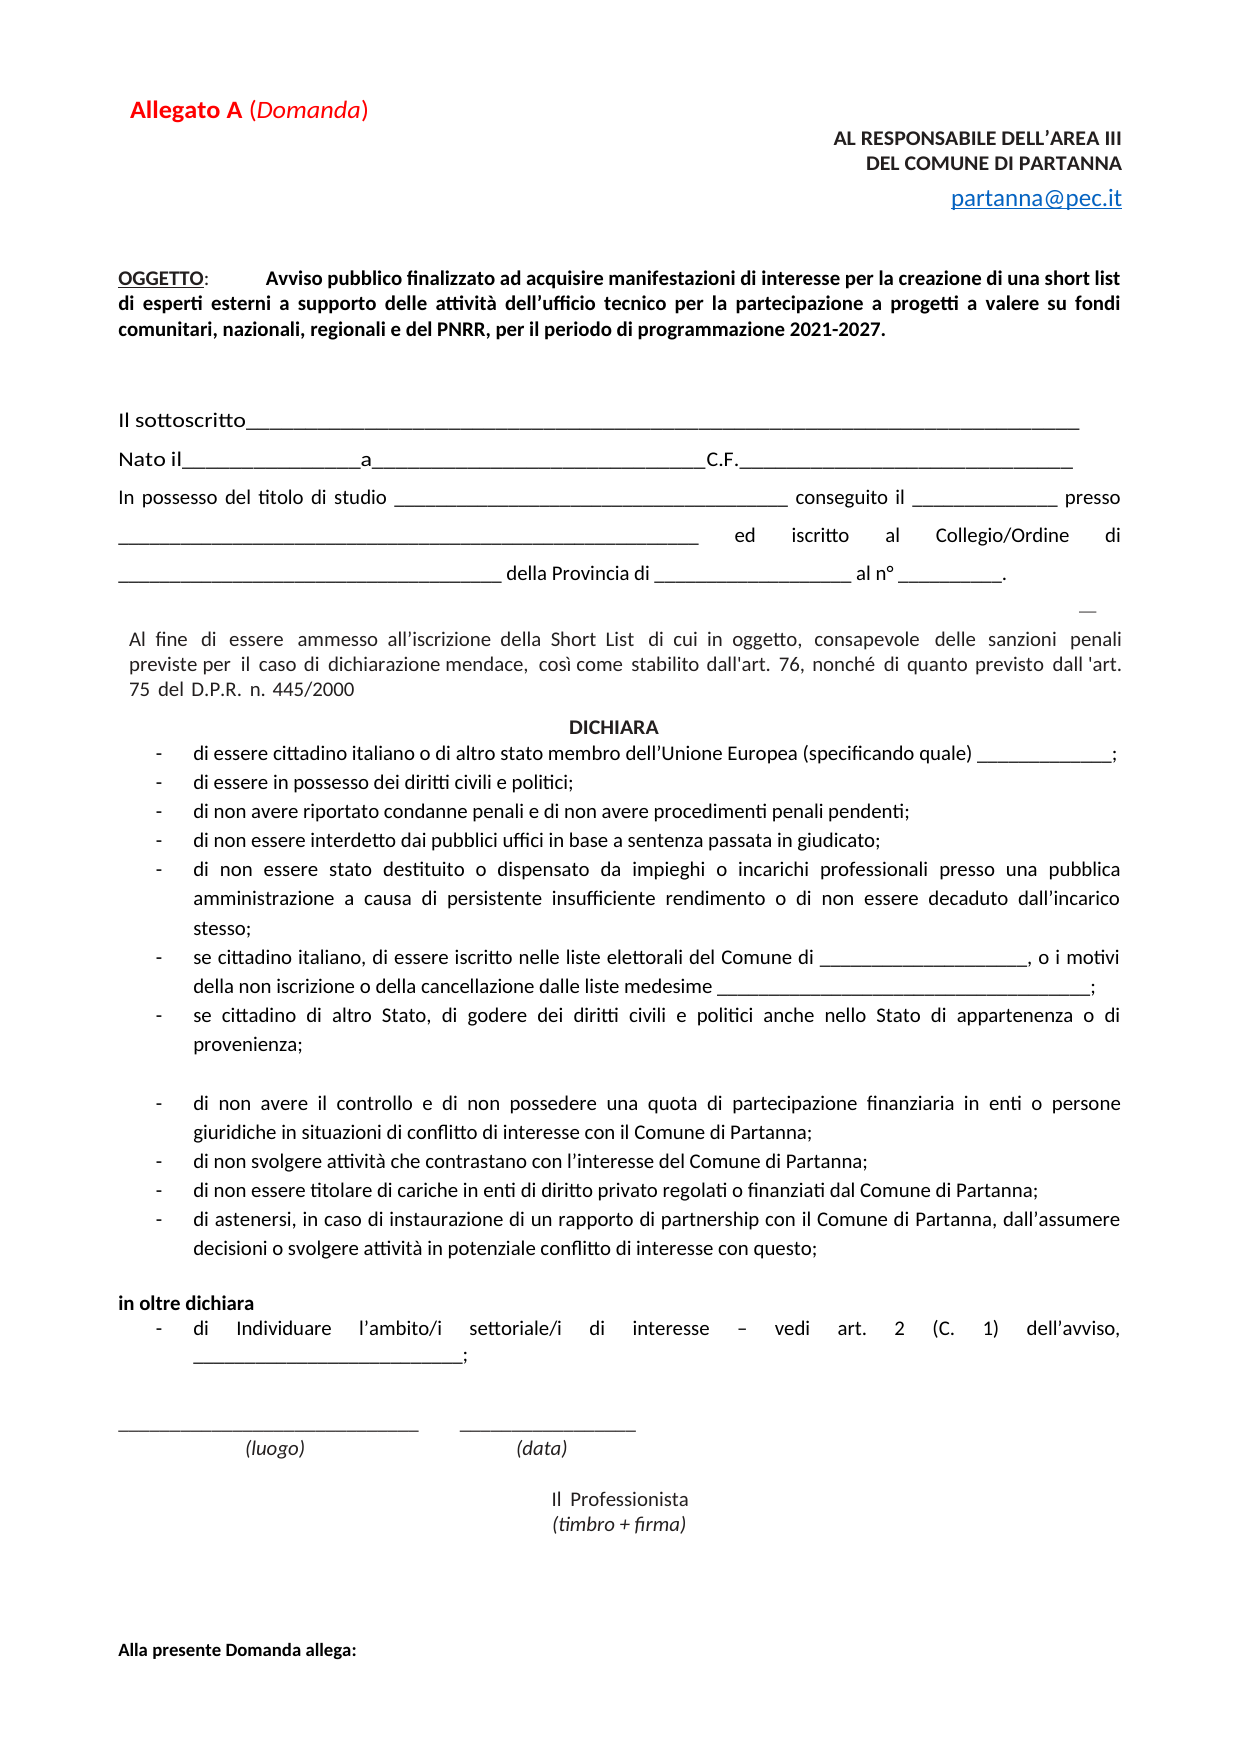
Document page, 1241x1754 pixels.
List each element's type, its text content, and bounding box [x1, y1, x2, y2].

text Oggetto: Avviso pubblico finalizzato ad acquisire manifestazioni di interesse per la creazione di una short list di esperti esterni a supporto delle attività dell’ufficio tecnico per la partecipazione a progetti a valere su fondi comunitari, nazionali, regionali e del PNRR, per il periodo di programmazione 2021-2027. [118, 265, 1122, 341]
text (timbro + firma) [118, 1512, 1122, 1537]
text Al fine di essere ammesso all’iscrizione della Short List di cui in oggetto, consapevole delle sanzioni penali previste per il caso di dichiarazione mendace, così come stabilito dall'art. 76, nonché di quanto previsto dall 'art. 75 del D.P.R. n. 445/2000 [129, 626, 1122, 702]
list di non avere il controllo e di non possedere una quota di partecipazione finanziaria in enti o persone giuridiche in situazioni di conflitto di interesse con il Comune di Partanna; [156, 1090, 1122, 1144]
text _____________________________ _________________ [118, 1409, 1122, 1435]
text in oltre dichiara [118, 1290, 1122, 1316]
list di non essere interdetto dai pubblici uffici in base a sentenza passata in giudicato; [156, 827, 1122, 853]
text Alla presente Domanda allega: [118, 1639, 1122, 1662]
list di Individuare l’ambito/i settoriale/i di interesse – vedi art. 2 (C. 1) dell’avviso, __________________________; [156, 1316, 1122, 1366]
text (luogo) (data) [118, 1435, 1122, 1460]
text Nato il_______________a____________________________C.F.____________________________ [118, 446, 1122, 471]
text Allegato A (Domanda) [130, 94, 1122, 125]
list di essere in possesso dei diritti civili e politici; [156, 769, 1122, 794]
list di essere cittadino italiano o di altro stato membro dell’Unione Europea (specificando quale) _____________; [156, 740, 1122, 765]
text DEL COMUNE DI PARTANNA [130, 150, 1122, 176]
text partanna@pec.it [130, 182, 1122, 212]
list di astenersi, in caso di instaurazione di un rapporto di partnership con il Comune di Partanna, dall’assumere decisioni o svolgere attività in potenziale conflitto di interesse con questo; [156, 1206, 1122, 1261]
list se cittadino italiano, di essere iscritto nelle liste elettorali del Comune di ____________________, o i motivi della non iscrizione o della cancellazione dalle liste medesime ____________________________________; [156, 944, 1122, 998]
text Il sottoscritto______________________________________________________________________ [118, 408, 1122, 433]
text Il Professionista [118, 1486, 1122, 1511]
list se cittadino di altro Stato, di godere dei diritti civili e politici anche nello Stato di appartenenza o di provenienza; [156, 1002, 1122, 1057]
subtitle DICHIARA [118, 714, 1109, 740]
list di non avere riportato condanne penali e di non avere procedimenti penali pendenti; [156, 798, 1122, 823]
text AL RESPONSABILE DELL’AREA III [130, 125, 1122, 150]
list di non svolgere attività che contrastano con l’interesse del Comune di Partanna; [156, 1148, 1122, 1173]
list di non essere stato destituito o dispensato da impieghi o incarichi professionali presso una pubblica amministrazione a causa di persistente insufficiente rendimento o di non essere decaduto dall’incarico stesso; [156, 856, 1122, 940]
list di non essere titolare di cariche in enti di diritto privato regolati o finanziati dal Comune di Partanna; [156, 1177, 1122, 1203]
text In possesso del titolo di studio ______________________________________ conseguito il ______________ presso ________________________________________________________ ed iscritto al Collegio/Ordine di _____________________________________ della Provincia di ___________________ al n° __________. [118, 484, 1122, 586]
